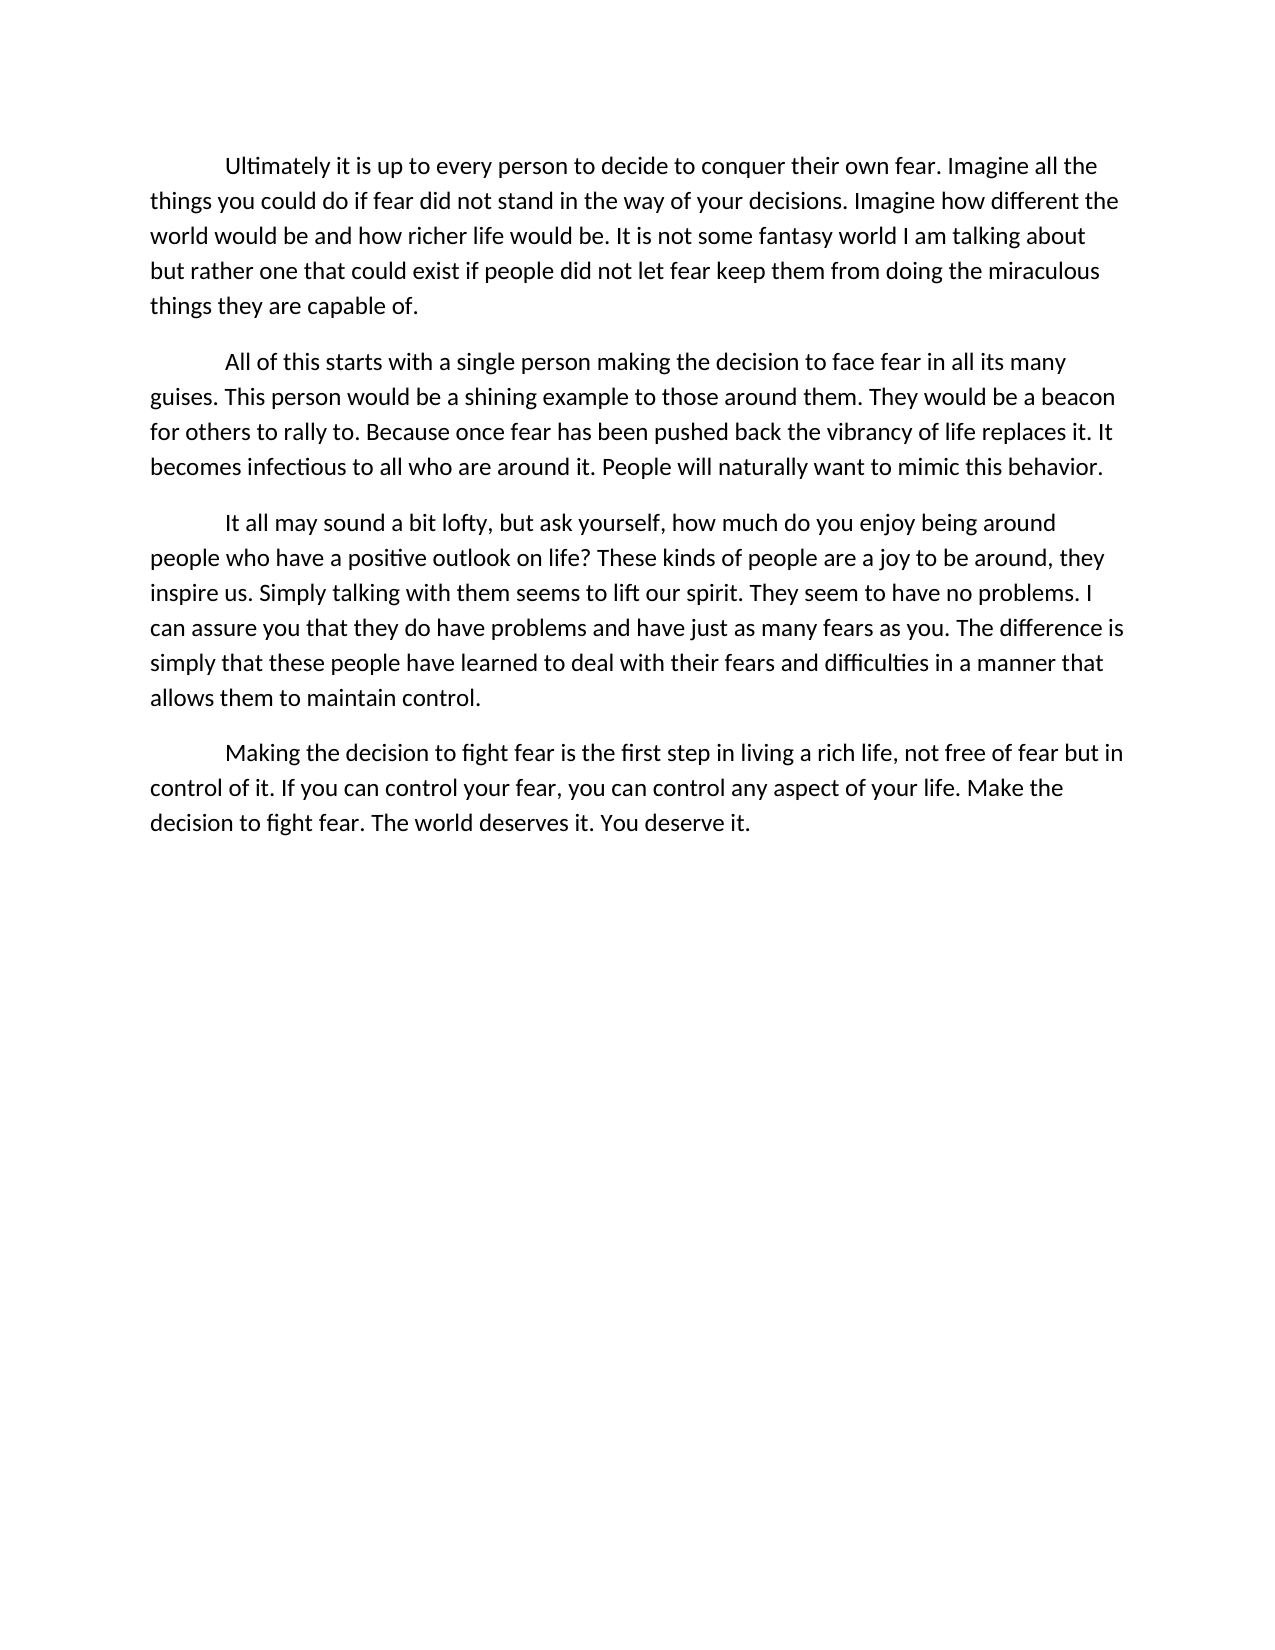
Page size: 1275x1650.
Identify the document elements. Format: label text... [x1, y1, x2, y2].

text Making the decision to fight fear is the first step in living a rich life, not free of fear but in control of it. If you can control your fear, you can control any aspect of your life. Make the decision to fight fear. The world deserves it. You deserve it. [150, 737, 1125, 838]
text All of this starts with a single person making the decision to face fear in all its many guises. This person would be a shining example to those around them. They would be a beacon for others to rally to. Because once fear has been pushed back the vibrancy of life replaces it. It becomes infectious to all who are around it. People will naturally want to mimic this behavior. [150, 346, 1125, 481]
text Ultimately it is up to every person to decide to conquer their own fear. Imagine all the things you could do if fear did not stand in the way of your decisions. Imagine how different the world would be and how richer life would be. It is not some fantasy world I am talking about but rather one that could exist if people did not let fear keep them from doing the miraculous things they are capable of. [150, 150, 1125, 321]
text It all may sound a bit lofty, but ask yourself, how much do you enjoy being around people who have a positive outlook on life? These kinds of people are a joy to be around, they inspire us. Simply talking with them seems to lift our spirit. They seem to have no problems. I can assure you that they do have problems and have just as many fears as you. The difference is simply that these people have learned to deal with their fears and difficulties in a manner that allows them to maintain control. [150, 507, 1125, 712]
